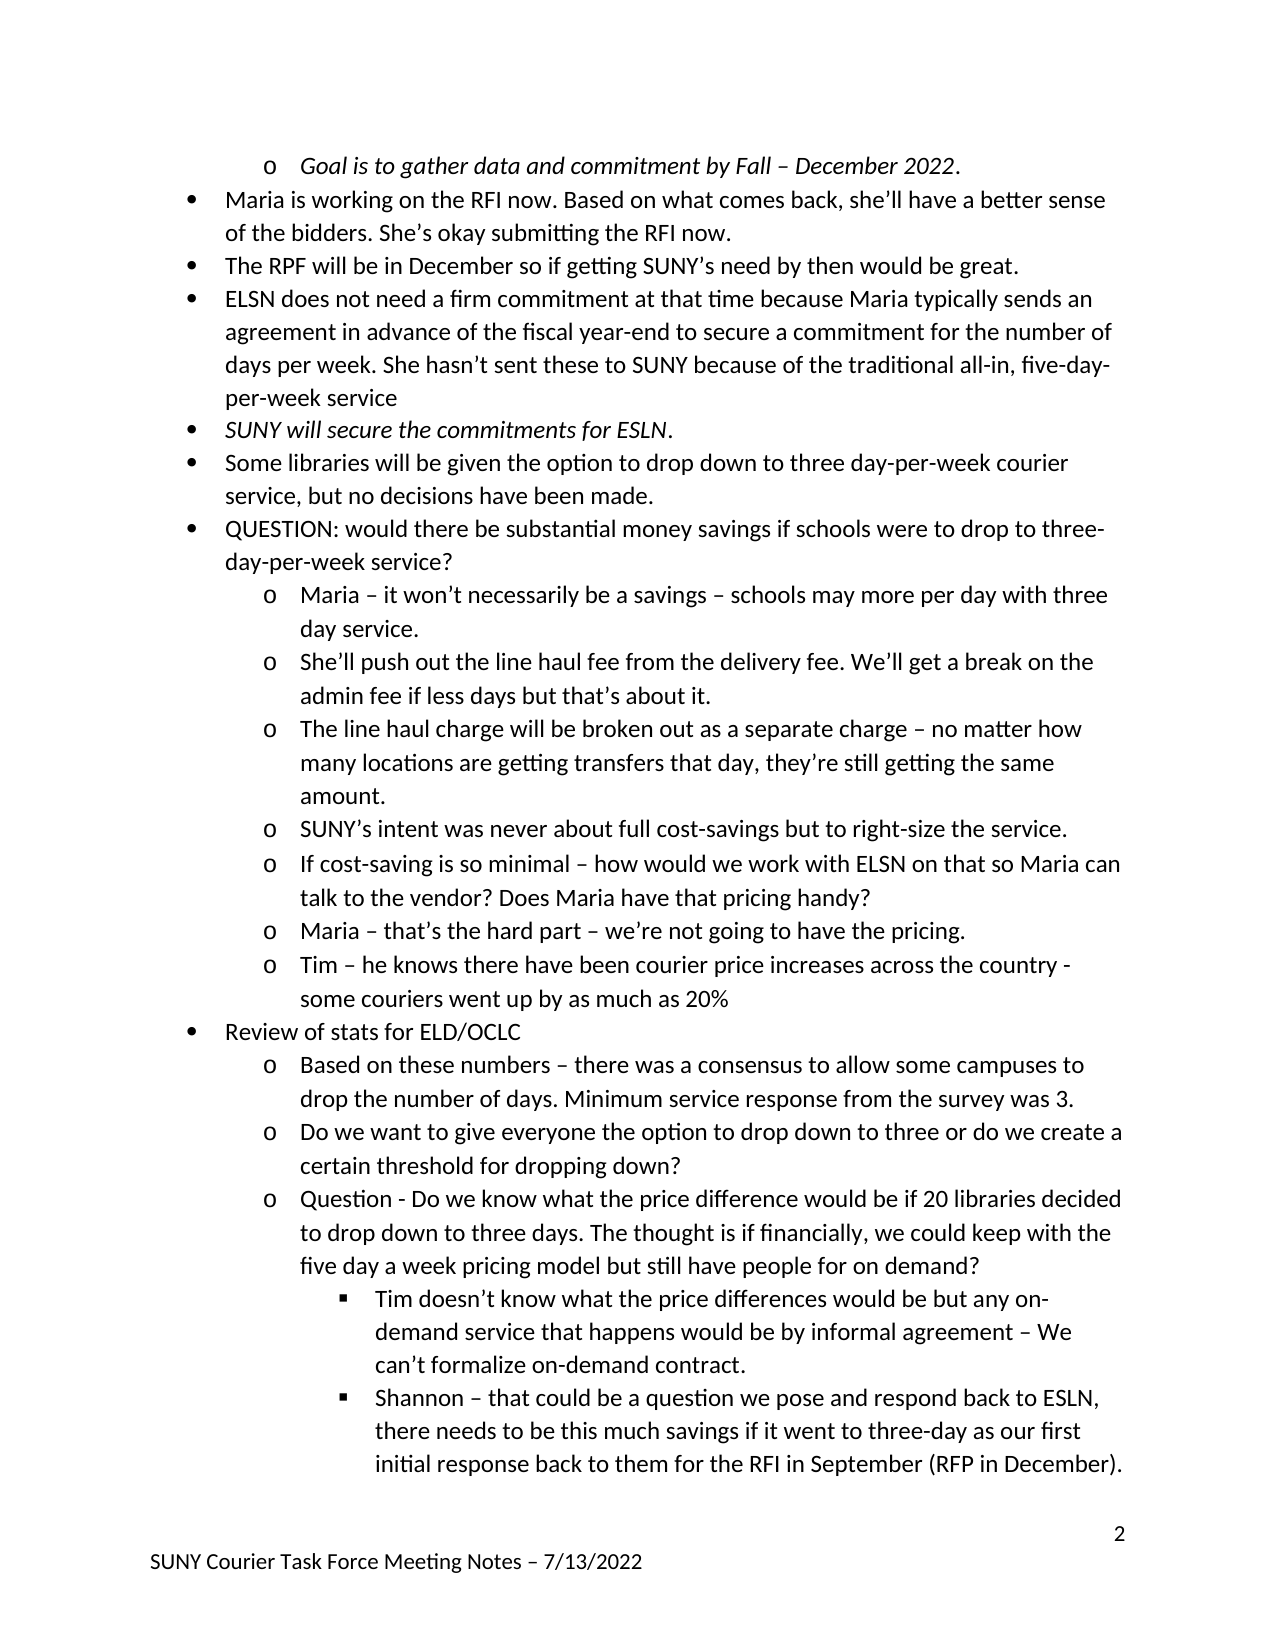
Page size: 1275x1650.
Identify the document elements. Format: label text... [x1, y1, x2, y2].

list SUNY’s intent was never about full cost-savings but to right-size the service. [262, 813, 1125, 845]
list ELSN does not need a firm commitment at that time because Maria typically sends an agreement in advance of the fiscal year-end to secure a commitment for the number of days per week. She hasn’t sent these to SUNY because of the traditional all-in, five-day-per-week service [187, 283, 1125, 412]
list Goal is to gather data and commitment by Fall – December 2022. [262, 150, 1125, 182]
list Shannon – that could be a question we pose and respond back to ESLN, there needs to be this much savings if it went to three-day as our first initial response back to them for the RFI in September (RFP in December). [337, 1382, 1125, 1478]
list The RPF will be in December so if getting SUNY’s need by then would be great. [187, 250, 1125, 281]
list If cost-saving is so minimal – how would we work with ELSN on that so Maria can talk to the vendor? Does Maria have that pricing handy? [262, 848, 1125, 912]
list Tim doesn’t know what the price differences would be but any on-demand service that happens would be by informal agreement – We can’t formalize on-demand contract. [337, 1283, 1125, 1379]
list She’ll push out the line haul fee from the delivery fee. We’ll get a break on the admin fee if less days but that’s about it. [262, 646, 1125, 711]
list Question - Do we know what the price difference would be if 20 libraries decided to drop down to three days. The thought is if financially, we could keep with the five day a week pricing model but still have people for on demand? [262, 1183, 1125, 1281]
list Some libraries will be given the option to drop down to three day-per-week courier service, but no decisions have been made. [187, 448, 1125, 511]
list Tim – he knows there have been courier price increases across the country -some couriers went up by as much as 20% [262, 949, 1125, 1014]
list Do we want to give everyone the option to drop down to three or do we create a certain threshold for dropping down? [262, 1116, 1125, 1181]
list Review of stats for ELD/OCLC [187, 1016, 1125, 1047]
list Maria – it won’t necessarily be a savings – schools may more per day with three day service. [262, 579, 1125, 644]
list Based on these numbers – there was a consensus to allow some campuses to drop the number of days. Minimum service response from the survey was 3. [262, 1049, 1125, 1114]
list Maria – that’s the hard part – we’re not going to have the pricing. [262, 915, 1125, 947]
list QUESTION: would there be substantial money savings if schools were to drop to three-day-per-week service? [187, 513, 1125, 577]
list Maria is working on the RFI now. Based on what comes back, she’ll have a better sense of the bidders. She’s okay submitting the RFI now. [187, 184, 1125, 248]
list The line haul charge will be broken out as a separate charge – no matter how many locations are getting transfers that day, they’re still getting the same amount. [262, 713, 1125, 811]
list SUNY will secure the commitments for ESLN. [187, 415, 1125, 445]
